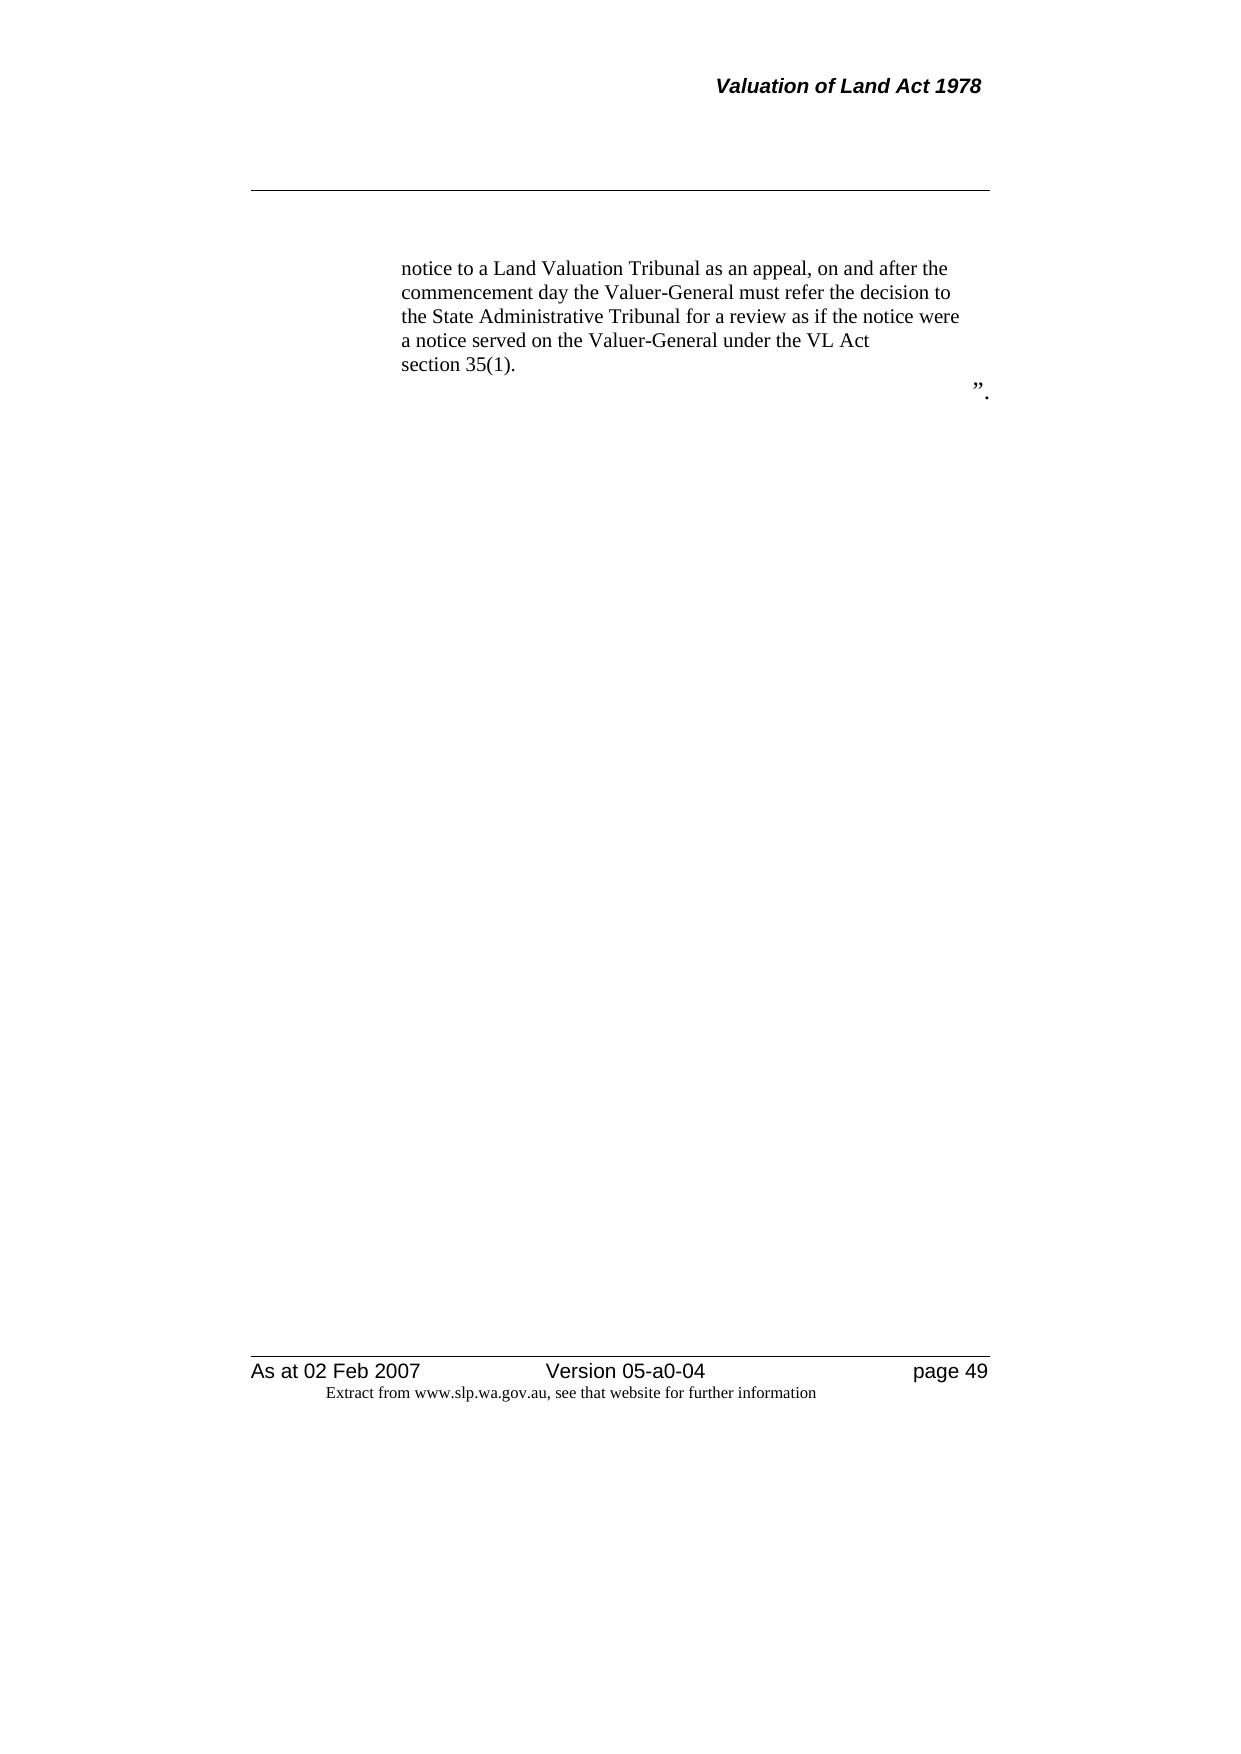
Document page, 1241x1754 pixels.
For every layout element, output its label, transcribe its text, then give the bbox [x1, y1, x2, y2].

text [312, 256, 960, 376]
text ”. [251, 376, 990, 405]
